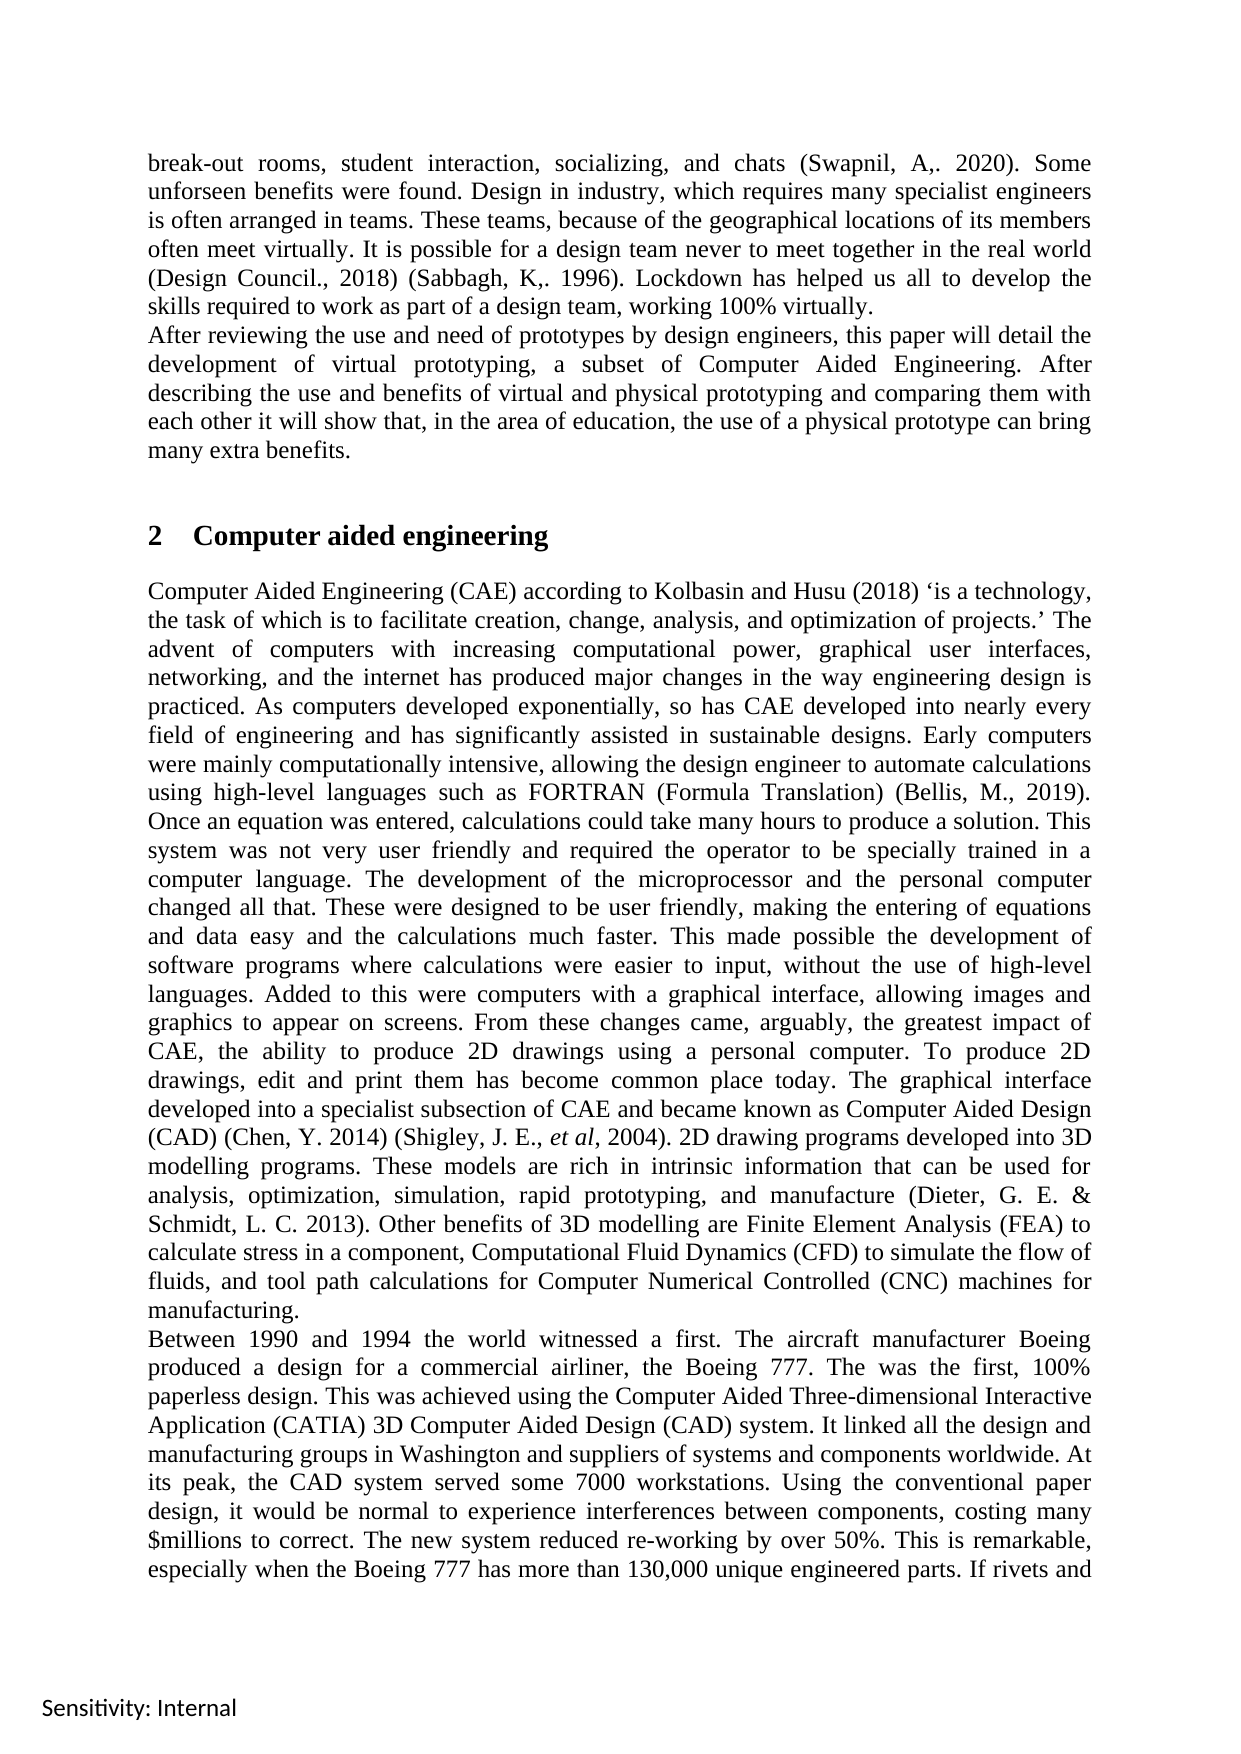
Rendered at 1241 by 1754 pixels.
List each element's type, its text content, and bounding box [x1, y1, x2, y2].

text After reviewing the use and need of prototypes by design engineers, this paper will detail the development of virtual prototyping, a subset of Computer Aided Engineering. After describing the use and benefits of virtual and physical prototyping and comparing them with each other it will show that, in the area of education, the use of a physical prototype can bring many extra benefits. [148, 320, 1092, 464]
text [148, 1324, 1092, 1582]
text Computer Aided Engineering (CAE) according to Kolbasin and Husu (2018) ‘is a technology, the task of which is to facilitate creation, change, analysis, and optimization of projects.’ The advent of computers with increasing computational power, graphical user interfaces, networking, and the internet has produced major changes in the way engineering design is practiced. As computers developed exponentially, so has CAE developed into nearly every field of engineering and has significantly assisted in sustainable designs. Early computers were mainly computationally intensive, allowing the design engineer to automate calculations using high-level languages such as FORTRAN (Formula Translation) (Bellis, M., 2019). Once an equation was entered, calculations could take many hours to produce a solution. This system was not very user friendly and required the operator to be specially trained in a computer language. The development of the microprocessor and the personal computer changed all that. These were designed to be user friendly, making the entering of equations and data easy and the calculations much faster. This made possible the development of software programs where calculations were easier to input, without the use of high-level languages. Added to this were computers with a graphical interface, allowing images and graphics to appear on screens. From these changes came, arguably, the greatest impact of CAE, the ability to produce 2D drawings using a personal computer. To produce 2D drawings, edit and print them has become common place today. The graphical interface developed into a specialist subsection of CAE and became known as Computer Aided Design (CAD) (Chen, Y. 2014) (Shigley, J. E., et al, 2004). 2D drawing programs developed into 3D modelling programs. These models are rich in intrinsic information that can be used for analysis, optimization, simulation, rapid prototyping, and manufacture (Dieter, G. E. & Schmidt, L. C. 2013). Other benefits of 3D modelling are Finite Element Analysis (FEA) to calculate stress in a component, Computational Fluid Dynamics (CFD) to simulate the flow of fluids, and tool path calculations for Computer Numerical Controlled (CNC) machines for manufacturing. [148, 576, 1092, 1324]
subtitle 2 Computer aided engineering [148, 518, 1092, 551]
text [148, 148, 1092, 320]
